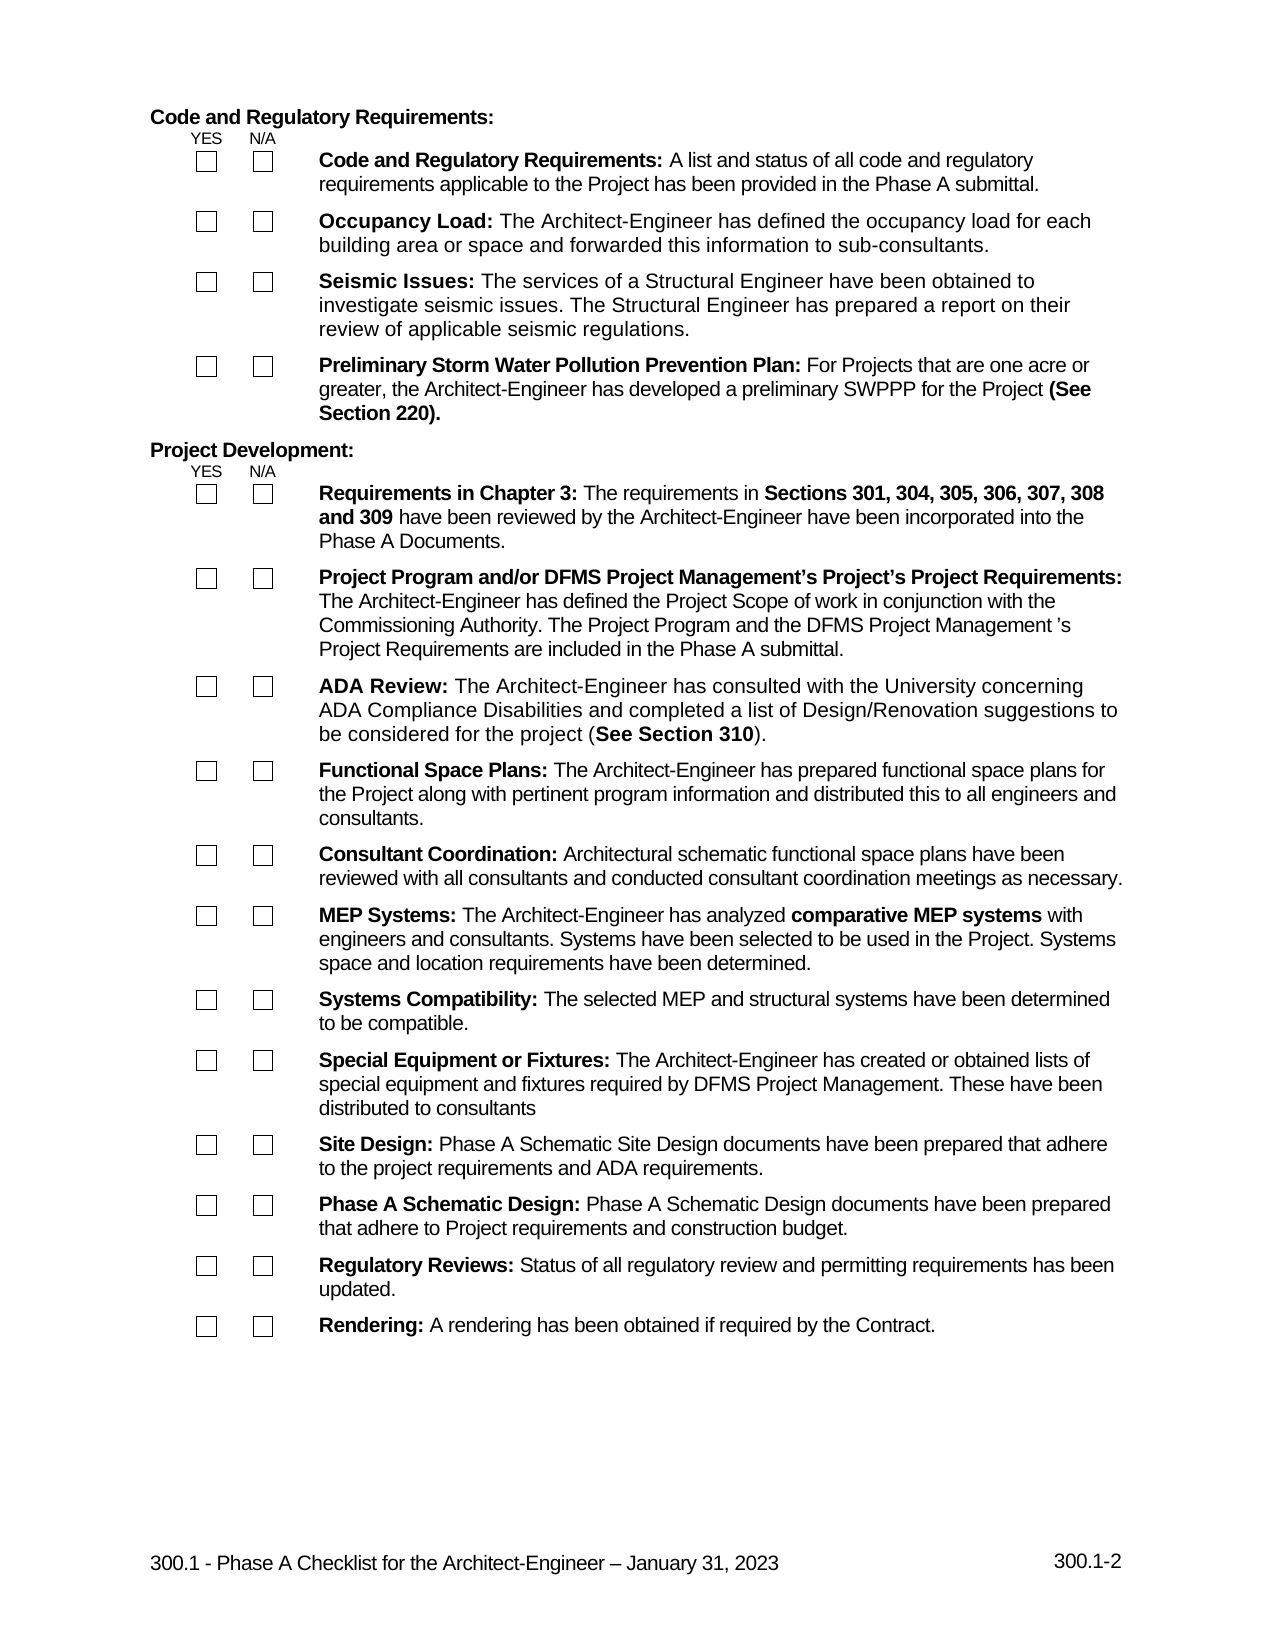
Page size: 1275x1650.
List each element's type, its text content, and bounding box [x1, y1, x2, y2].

text MEP Systems: The Architect-Engineer has analyzed comparative MEP systems with engineers and consultants. Systems have been selected to be used in the Project. Systems space and location requirements have been determined. [150, 903, 1125, 974]
text Consultant Coordination: Architectural schematic functional space plans have been reviewed with all consultants and conducted consultant coordination meetings as necessary. [150, 842, 1125, 890]
text Code and Regulatory Requirements: [150, 105, 1125, 129]
text Systems Compatibility: The selected MEP and structural systems have been determined to be compatible. [150, 987, 1125, 1035]
text Regulatory Reviews: Status of all regulatory review and permitting requirements has been updated. [150, 1253, 1125, 1301]
text Functional Space Plans: The Architect-Engineer has prepared functional space plans for the Project along with pertinent program information and distributed this to all engineers and consultants. [150, 758, 1125, 830]
text Preliminary Storm Water Pollution Prevention Plan: For Projects that are one acre or greater, the Architect-Engineer has developed a preliminary SWPPP for the Project (See Section 220). [150, 353, 1125, 425]
text Site Design: Phase A Schematic Site Design documents have been prepared that adhere to the project requirements and ADA requirements. [150, 1132, 1125, 1180]
text Code and Regulatory Requirements: A list and status of all code and regulatory requirements applicable to the Project has been provided in the Phase A submittal. [150, 148, 1125, 196]
text Occupancy Load: The Architect-Engineer has defined the occupancy load for each building area or space and forwarded this information to sub-consultants. [150, 208, 1125, 256]
text YES N/A [150, 462, 1125, 481]
text YES N/A [150, 129, 1125, 148]
text Phase A Schematic Design: Phase A Schematic Design documents have been prepared that adhere to Project requirements and construction budget. [150, 1192, 1125, 1240]
text ADA Review: The Architect-Engineer has consulted with the University Compliance Disabilities and completed a list of Design/Renovation suggestions to be considered for the project (See Section 310). [150, 673, 1125, 745]
text Project Development: [150, 438, 1125, 462]
text Special Equipment or Fixtures: The Architect-Engineer has created or obtained lists of special equipment and fixtures required. These have been distributed to consultants [150, 1047, 1125, 1119]
text Project Program and/or Project Requirements: The Architect-Engineer has defined the Project Scope of work in conjunction with the Commissioning Authority. The Project Program and the Project Requirements are included in the Phase A submittal. [150, 565, 1125, 661]
text Seismic Issues: The services of a Structural Engineer have been obtained to investigate seismic issues. The Structural Engineer has prepared a report on their review of applicable seismic regulations. [150, 269, 1125, 341]
text Rendering: A rendering has been obtained if required by the Contract. [150, 1313, 1125, 1337]
text Requirements in Chapter 3: The requirements in Sections 301, 304, 305, 306, 307, 308 and 309 have been reviewed by the Architect-Engineer have been incorporated into the Phase A Documents. [150, 481, 1125, 553]
